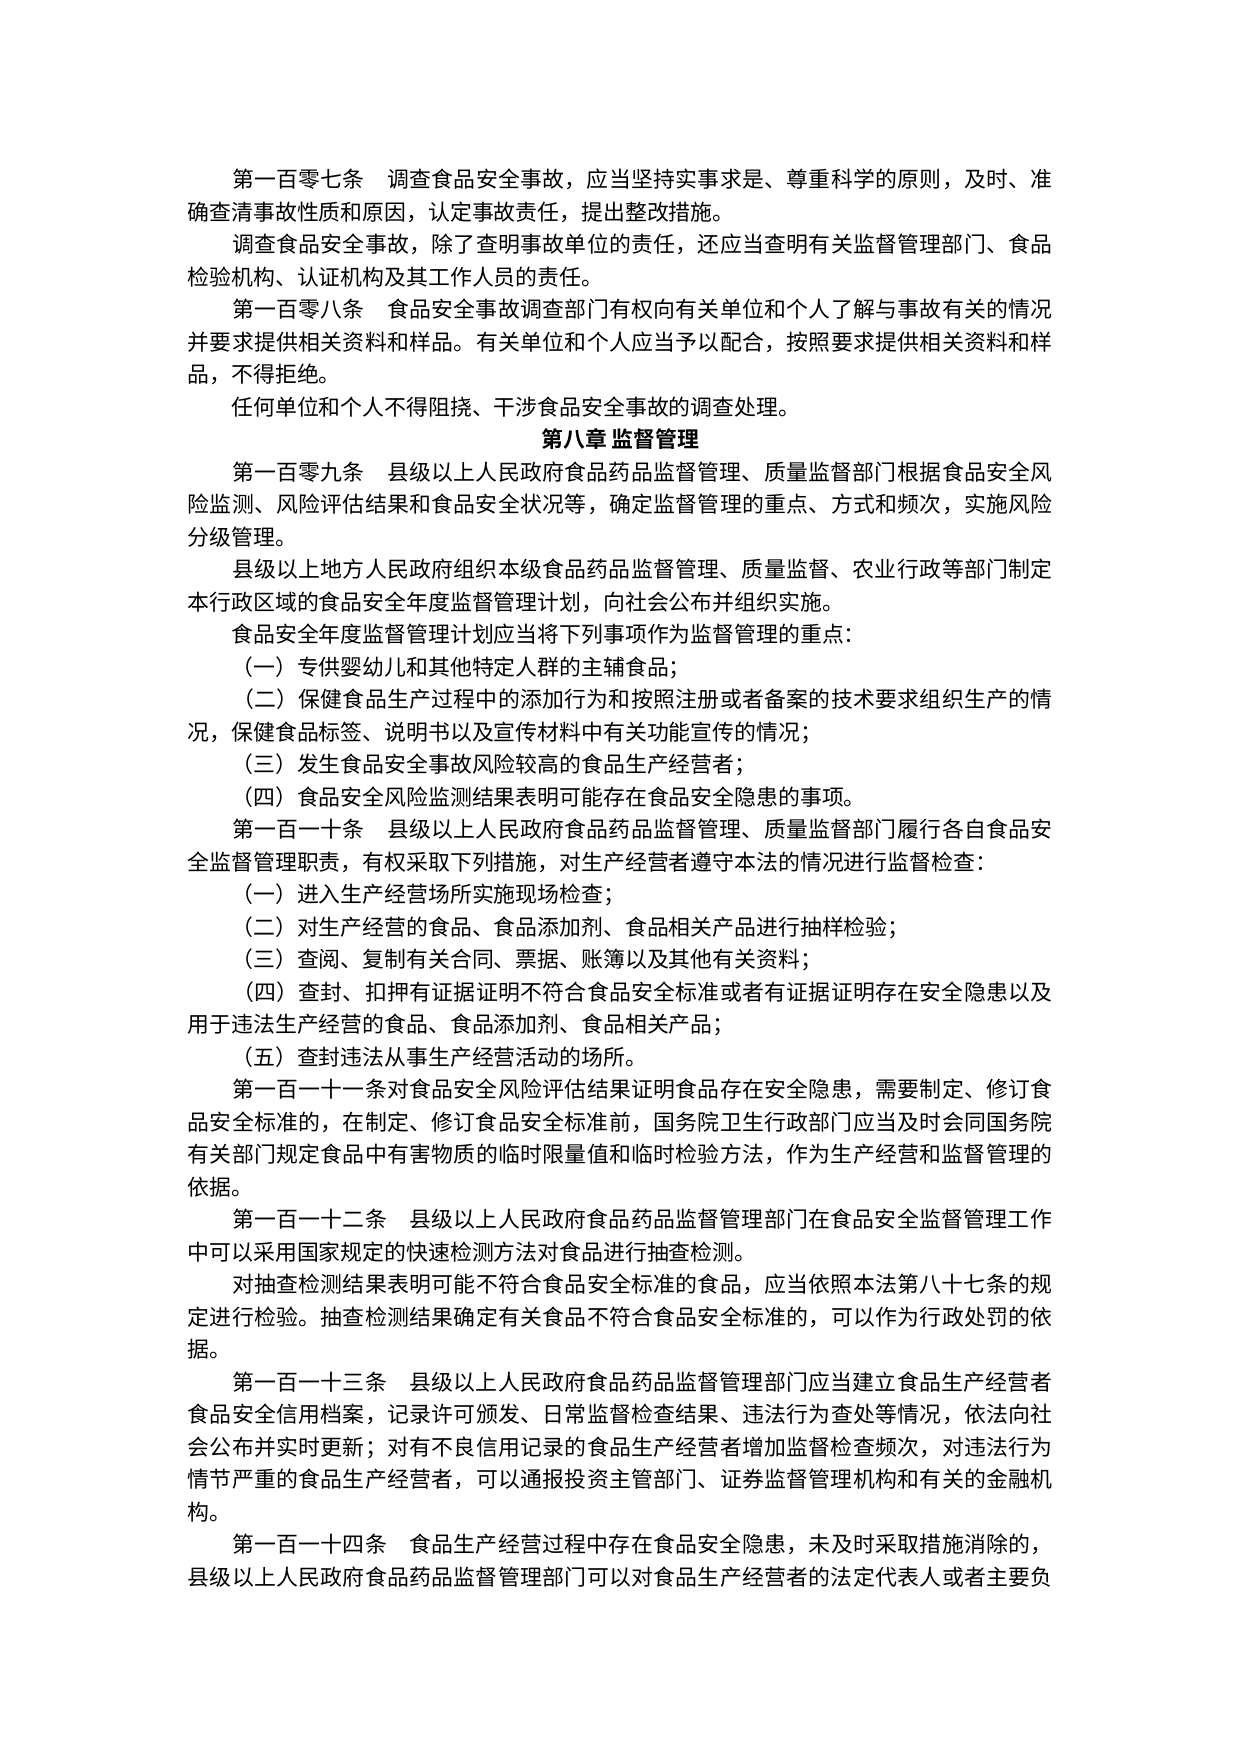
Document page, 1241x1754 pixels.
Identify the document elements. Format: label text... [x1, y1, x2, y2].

text 第一百零九条 县级以上人民政府食品药品监督管理、质量监督部门根据食品安全风险监测、风险评估结果和食品安全状况等，确定监督管理的重点、方式和频次，实施风险分级管理。 [187, 454, 1053, 552]
text 食品安全年度监督管理计划应当将下列事项作为监督管理的重点： [187, 617, 1053, 649]
text 第八章 监督管理 [187, 422, 1053, 454]
text 县级以上地方人民政府组织本级食品药品监督管理、质量监督、农业行政等部门制定本行政区域的食品安全年度监督管理计划，向社会公布并组织实施。 [187, 552, 1053, 617]
text （二）对生产经营的食品、食品添加剂、食品相关产品进行抽样检验； [187, 909, 1053, 942]
text 第一百一十二条 县级以上人民政府食品药品监督管理部门在食品安全监督管理工作中可以采用国家规定的快速检测方法对食品进行抽查检测。 [187, 1202, 1053, 1267]
text 第一百一十三条 县级以上人民政府食品药品监督管理部门应当建立食品生产经营者食品安全信用档案，记录许可颁发、日常监督检查结果、违法行为查处等情况，依法向社会公布并实时更新；对有不良信用记录的食品生产经营者增加监督检查频次，对违法行为情节严重的食品生产经营者，可以通报投资主管部门、证券监督管理机构和有关的金融机构。 [187, 1364, 1053, 1527]
text （五）查封违法从事生产经营活动的场所。 [187, 1039, 1053, 1072]
text （四）查封、扣押有证据证明不符合食品安全标准或者有证据证明存在安全隐患以及用于违法生产经营的食品、食品添加剂、食品相关产品； [187, 974, 1053, 1039]
text （三）查阅、复制有关合同、票据、账簿以及其他有关资料； [187, 942, 1053, 974]
text 调查食品安全事故，除了查明事故单位的责任，还应当查明有关监督管理部门、食品检验机构、认证机构及其工作人员的责任。 [187, 227, 1053, 292]
text （三）发生食品安全事故风险较高的食品生产经营者； [187, 747, 1053, 779]
text 对抽查检测结果表明可能不符合食品安全标准的食品，应当依照本法第八十七条的规定进行检验。抽查检测结果确定有关食品不符合食品安全标准的，可以作为行政处罚的依据。 [187, 1267, 1053, 1364]
text （一）进入生产经营场所实施现场检查； [187, 877, 1053, 909]
text （四）食品安全风险监测结果表明可能存在食品安全隐患的事项。 [187, 779, 1053, 812]
text 任何单位和个人不得阻挠、干涉食品安全事故的调查处理。 [187, 389, 1053, 422]
text （一）专供婴幼儿和其他特定人群的主辅食品； [187, 649, 1053, 682]
text （二）保健食品生产过程中的添加行为和按照注册或者备案的技术要求组织生产的情况，保健食品标签、说明书以及宣传材料中有关功能宣传的情况； [187, 682, 1053, 747]
text 第一百零七条 调查食品安全事故，应当坚持实事求是、尊重科学的原则，及时、准确查清事故性质和原因，认定事故责任，提出整改措施。 [187, 162, 1053, 227]
text 第一百一十一条对食品安全风险评估结果证明食品存在安全隐患，需要制定、修订食品安全标准的，在制定、修订食品安全标准前，国务院卫生行政部门应当及时会同国务院有关部门规定食品中有害物质的临时限量值和临时检验方法，作为生产经营和监督管理的依据。 [187, 1072, 1053, 1202]
text 第一百一十条 县级以上人民政府食品药品监督管理、质量监督部门履行各自食品安全监督管理职责，有权采取下列措施，对生产经营者遵守本法的情况进行监督检查： [187, 812, 1053, 877]
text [187, 1527, 1053, 1592]
text 第一百零八条 食品安全事故调查部门有权向有关单位和个人了解与事故有关的情况，并要求提供相关资料和样品。有关单位和个人应当予以配合，按照要求提供相关资料和样品，不得拒绝。 [187, 292, 1053, 389]
